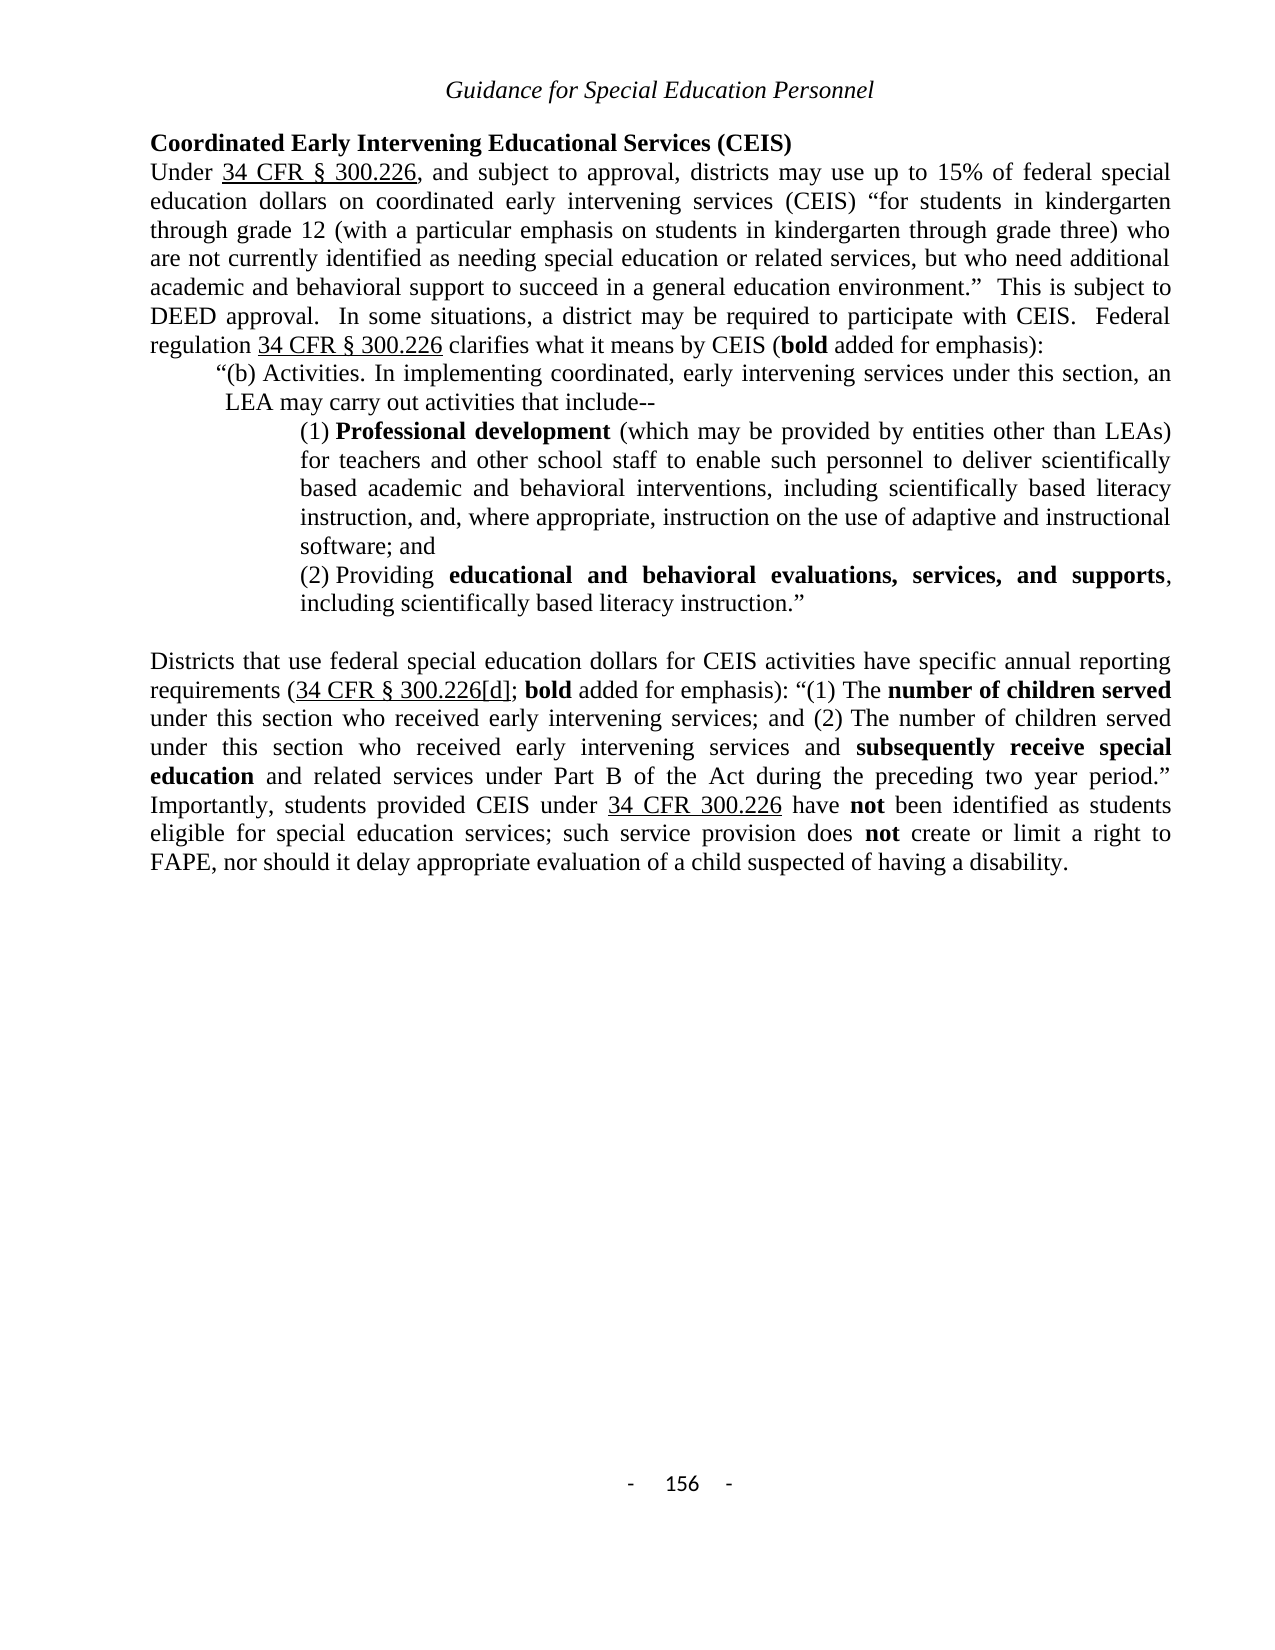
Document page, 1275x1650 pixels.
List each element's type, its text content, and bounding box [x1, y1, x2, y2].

subtitle Coordinated Early Intervening Educational Services (CEIS) [150, 128, 1172, 157]
text Districts that use federal special education dollars for CEIS activities have specific annual reporting requirements (34 CFR § 300.226[d]; bold added for emphasis): “(1) The number of children served under this section who received early intervening services; and (2) The number of children served under this section who received early intervening services and subsequently receive special education and related services under Part B of the Act during the preceding two year period.” Importantly, students provided CEIS under 34 CFR 300.226 have not been identified as students eligible for special education services; such service provision does not create or limit a right to FAPE, nor should it delay appropriate evaluation of a child suspected of having a disability. [150, 646, 1172, 876]
text (2) Providing educational and behavioral evaluations, services, and supports, including scientifically based literacy instruction.” [300, 560, 1172, 617]
text “(b) Activities. In implementing coordinated, early intervening services under this section, an LEA may carry out activities that include-- [216, 358, 1172, 416]
text Under 34 CFR § 300.226, and subject to approval, districts may use up to 15% of federal special education dollars on coordinated early intervening services (CEIS) “for students in kindergarten through grade 12 (with a particular emphasis on students in kindergarten through grade three) who are not currently identified as needing special education or related services, but who need additional academic and behavioral support to succeed in a general education environment.” This is subject to DEED approval. In some situations, a district may be required to participate with CEIS. Federal regulation 34 CFR § 300.226 clarifies what it means by CEIS (bold added for emphasis): [150, 157, 1172, 358]
text (1) Professional development (which may be provided by entities other than LEAs) for teachers and other school staff to enable such personnel to deliver scientifically based academic and behavioral interventions, including scientifically based literacy instruction, and, where appropriate, instruction on the use of adaptive and instructional software; and [300, 416, 1172, 560]
